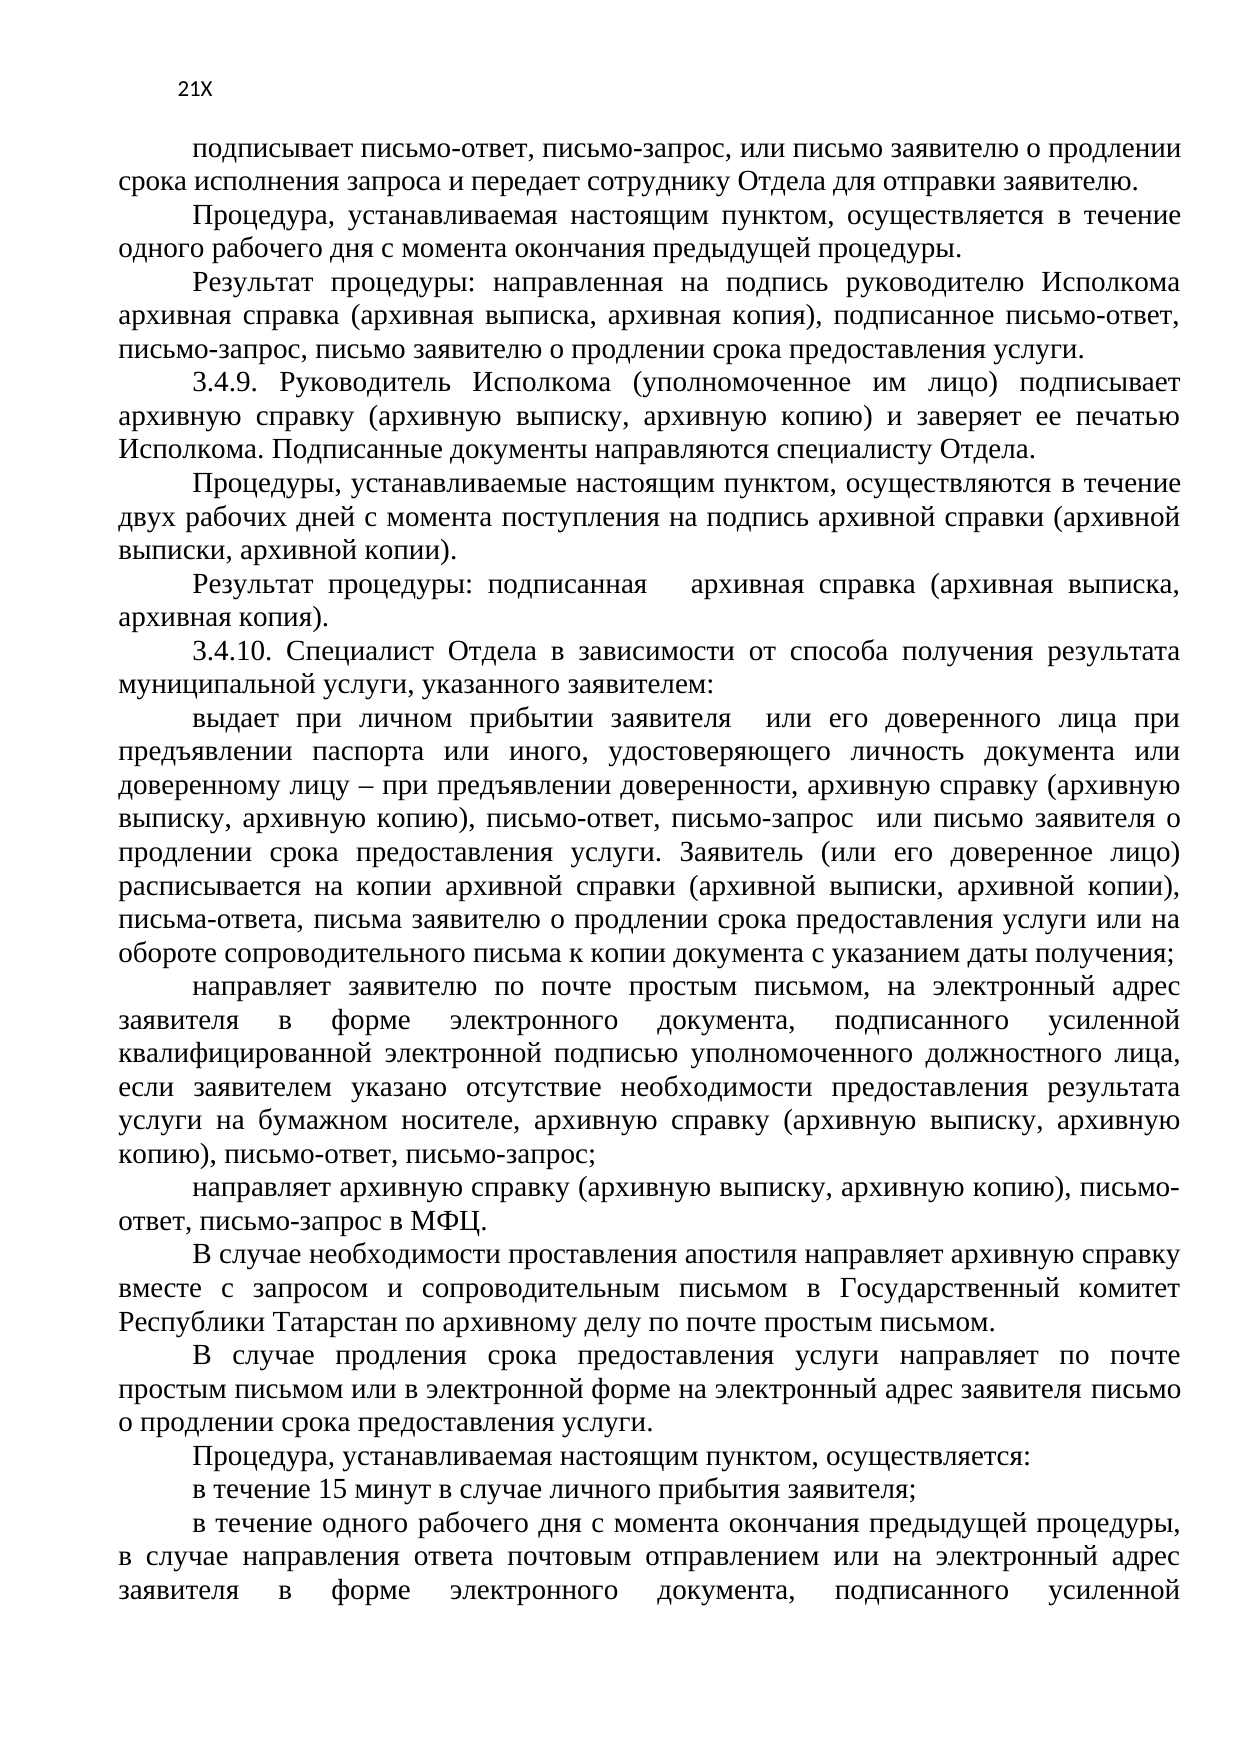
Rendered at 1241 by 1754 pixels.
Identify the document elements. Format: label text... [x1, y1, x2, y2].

text В случае необходимости проставления апостиля направляет архивную справку вместе с запросом и сопроводительным письмом в Государственный комитет Республики Татарстан по архивному делу по почте простым письмом. [118, 1237, 1181, 1337]
text Результат процедуры: направленная на подпись руководителю Исполкома архивная справка (архивная выписка, архивная копия), подписанное письмо-ответ, письмо-запрос, письмо заявителю о продлении срока предоставления услуги. [118, 264, 1181, 364]
text 3.4.9. Руководитель Исполкома (уполномоченное им лицо) подписывает архивную справку (архивную выписку, архивную копию) и заверяет ее печатью Исполкома. Подписанные документы направляются специалисту Отдела. [118, 364, 1181, 465]
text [118, 1505, 1181, 1606]
text в течение 15 минут в случае личного прибытия заявителя; [118, 1471, 1181, 1505]
text направляет заявителю по почте простым письмом, на электронный адрес заявителя в форме электронного документа, подписанного усиленной квалифицированной электронной подписью уполномоченного должностного лица, если заявителем указано отсутствие необходимости предоставления результата услуги на бумажном носителе, архивную справку (архивную выписку, архивную копию), письмо-ответ, письмо-запрос; [118, 968, 1181, 1169]
text Результат процедуры: подписанная архивная справка (архивная выписка, архивная копия). [118, 566, 1181, 633]
text Процедура, устанавливаемая настоящим пунктом, осуществляется в течение одного рабочего дня с момента окончания предыдущей процедуры. [118, 197, 1181, 264]
text 3.4.10. Специалист Отдела в зависимости от способа получения результата муниципальной услуги, указанного заявителем: [118, 633, 1181, 700]
text В случае продления срока предоставления услуги направляет по почте простым письмом или в электронной форме на электронный адрес заявителя письмо о продлении срока предоставления услуги. [118, 1337, 1181, 1438]
text направляет архивную справку (архивную выписку, архивную копию), письмо-ответ, письмо-запрос в МФЦ. [118, 1169, 1181, 1237]
text подписывает письмо-ответ, письмо-запрос, или письмо заявителю о продлении срока исполнения запроса и передает сотруднику Отдела для отправки заявителю. [118, 130, 1181, 197]
text Процедура, устанавливаемая настоящим пунктом, осуществляется: [118, 1438, 1181, 1471]
text выдает при личном прибытии заявителя или его доверенного лица при предъявлении паспорта или иного, удостоверяющего личность документа или доверенному лицу – при предъявлении доверенности, архивную справку (архивную выписку, архивную копию), письмо-ответ, письмо-запрос или письмо заявителя о продлении срока предоставления услуги. Заявитель (или его доверенное лицо) расписывается на копии архивной справки (архивной выписки, архивной копии), письма-ответа, письма заявителю о продлении срока предоставления услуги или на обороте сопроводительного письма к копии документа с указанием даты получения; [118, 700, 1181, 968]
text Процедуры, устанавливаемые настоящим пунктом, осуществляются в течение двух рабочих дней с момента поступления на подпись архивной справки (архивной выписки, архивной копии). [118, 465, 1181, 566]
